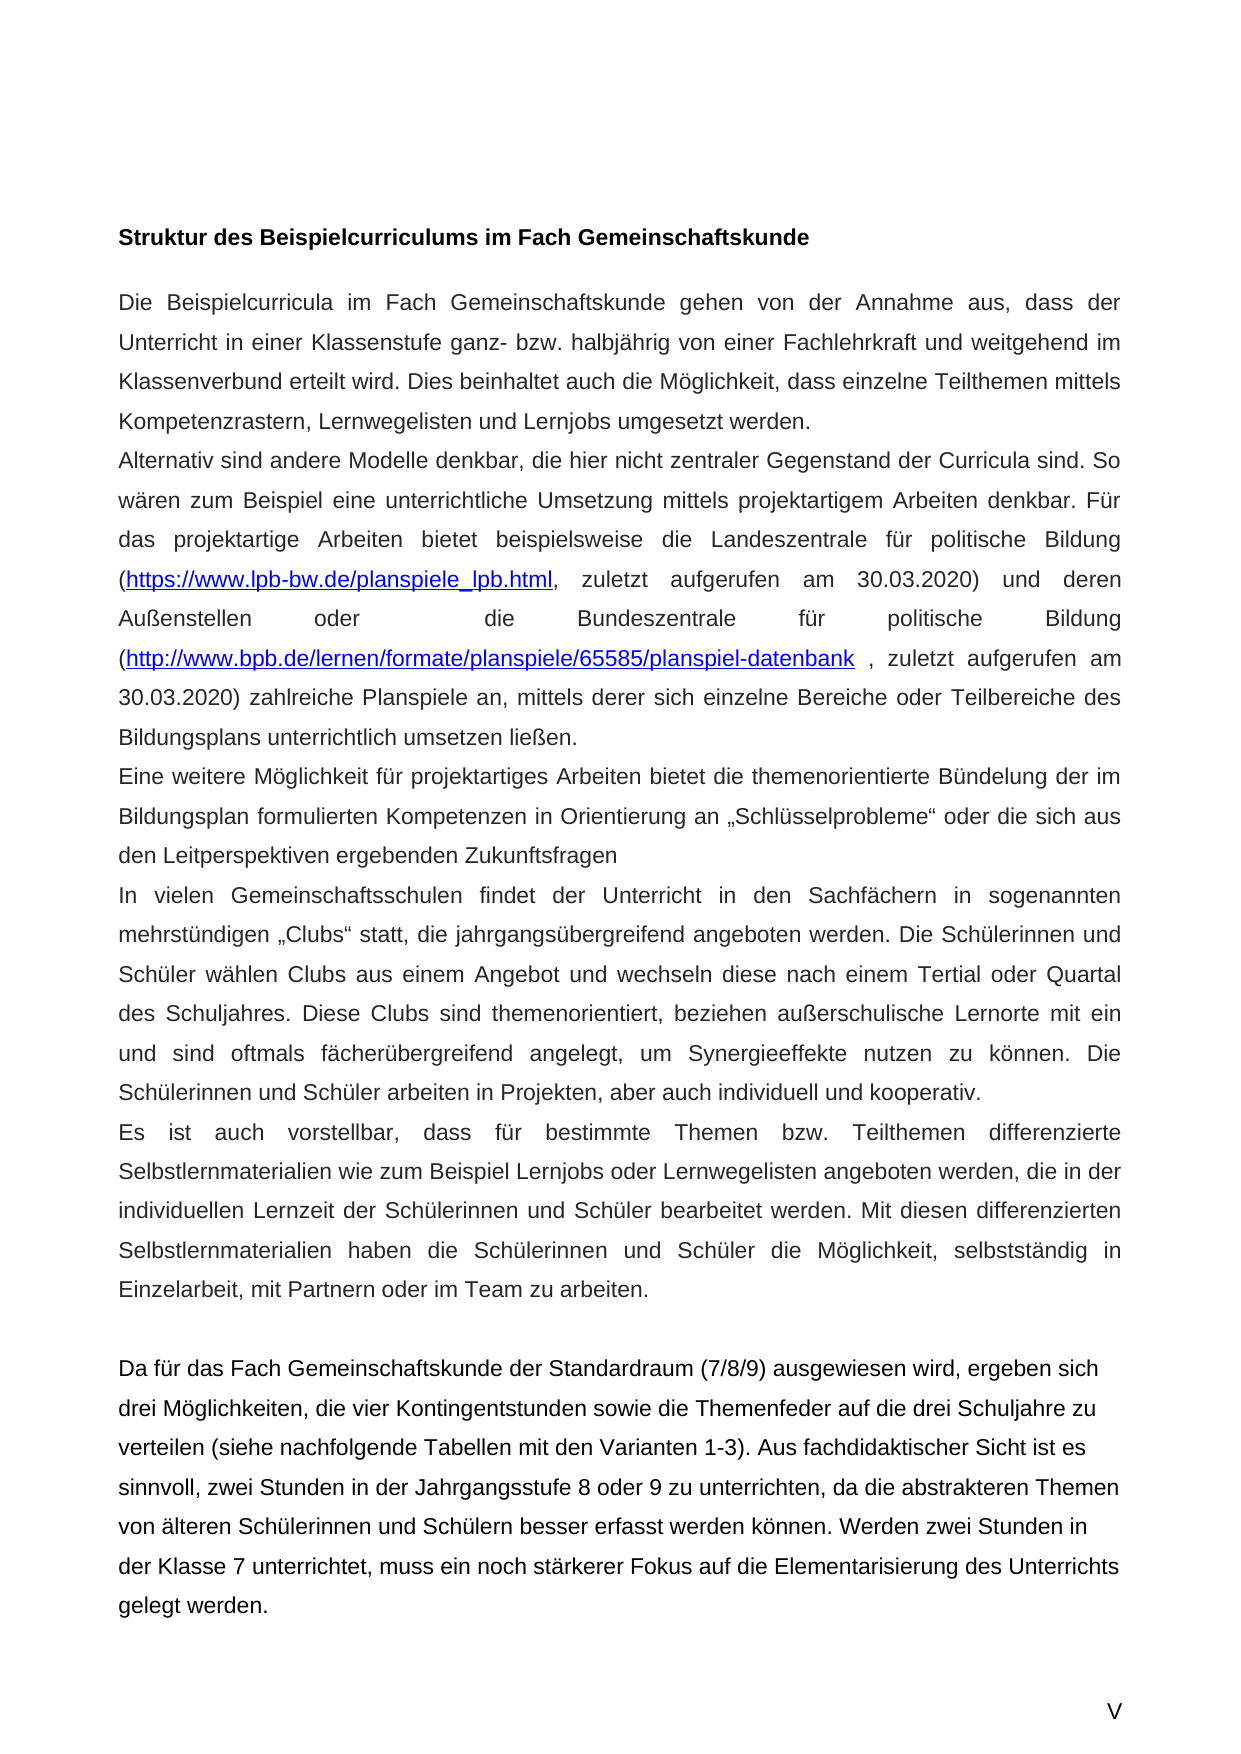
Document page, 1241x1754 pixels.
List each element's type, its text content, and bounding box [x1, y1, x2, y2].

text Struktur des Beispielcurriculums im Fach Gemeinschaftskunde [118, 223, 1122, 250]
text Eine weitere Möglichkeit für projektartiges Arbeiten bietet die themenorientierte Bündelung der im Bildungsplan formulierten Kompetenzen in Orientierung an „Schlüsselprobleme“ oder die sich aus den Leitperspektiven ergebenden Zukunftsfragen [118, 763, 1122, 868]
text Da für das Fach Gemeinschaftskunde der Standardraum (7/8/9) ausgewiesen wird, ergeben sich drei Möglichkeiten, die vier Kontingentstunden sowie die Themenfeder auf die drei Schuljahre zu verteilen (siehe nachfolgende Tabellen mit den Varianten 1-3). Aus fachdidaktischer Sicht ist es sinnvoll, zwei Stunden in der Jahrgangsstufe 8 oder 9 zu unterrichten, da die abstrakteren Themen von älteren Schülerinnen und Schülern besser erfasst werden können. Werden zwei Stunden in der Klasse 7 unterrichtet, muss ein noch stärkerer Fokus auf die Elementarisierung des Unterrichts gelegt werden. [118, 1355, 1122, 1618]
text Die Beispielcurricula im Fach Gemeinschaftskunde gehen von der Annahme aus, dass der Unterricht in einer Klassenstufe ganz- bzw. halbjährig von einer Fachlehrkraft und weitgehend im Klassenverbund erteilt wird. Dies beinhaltet auch die Möglichkeit, dass einzelne Teilthemen mittels Kompetenzrastern, Lernwegelisten und Lernjobs umgesetzt werden. [118, 289, 1122, 434]
text Alternativ sind andere Modelle denkbar, die hier nicht zentraler Gegenstand der Curricula sind. So wären zum Beispiel eine unterrichtliche Umsetzung mittels projektartigem Arbeiten denkbar. Für das projektartige Arbeiten bietet beispielsweise die Landeszentrale für politische Bildung (https://www.lpb-bw.de/planspiele_lpb.html, zuletzt aufgerufen am 30.03.2020) und deren Außenstellen oder die Bundeszentrale für politische Bildung (http://www.bpb.de/lernen/formate/planspiele/65585/planspiel-datenbank , zuletzt aufgerufen am 30.03.2020) zahlreiche Planspiele an, mittels derer sich einzelne Bereiche oder Teilbereiche des Bildungsplans unterrichtlich umsetzen ließen. [118, 447, 1122, 750]
text In vielen Gemeinschaftsschulen findet der Unterricht in den Sachfächern in sogenannten mehrstündigen „Clubs“ statt, die jahrgangsübergreifend angeboten werden. Die Schülerinnen und Schüler wählen Clubs aus einem Angebot und wechseln diese nach einem Tertial oder Quartal des Schuljahres. Diese Clubs sind themenorientiert, beziehen außerschulische Lernorte mit ein und sind oftmals fächerübergreifend angelegt, um Synergieeffekte nutzen zu können. Die Schülerinnen und Schüler arbeiten in Projekten, aber auch individuell und kooperativ. [118, 882, 1122, 1105]
text Es ist auch vorstellbar, dass für bestimmte Themen bzw. Teilthemen differenzierte Selbstlernmaterialien wie zum Beispiel Lernjobs oder Lernwegelisten angeboten werden, die in der individuellen Lernzeit der Schülerinnen und Schüler bearbeitet werden. Mit diesen differenzierten Selbstlernmaterialien haben die Schülerinnen und Schüler die Möglichkeit, selbstständig in Einzelarbeit, mit Partnern oder im Team zu arbeiten. [118, 1118, 1122, 1303]
